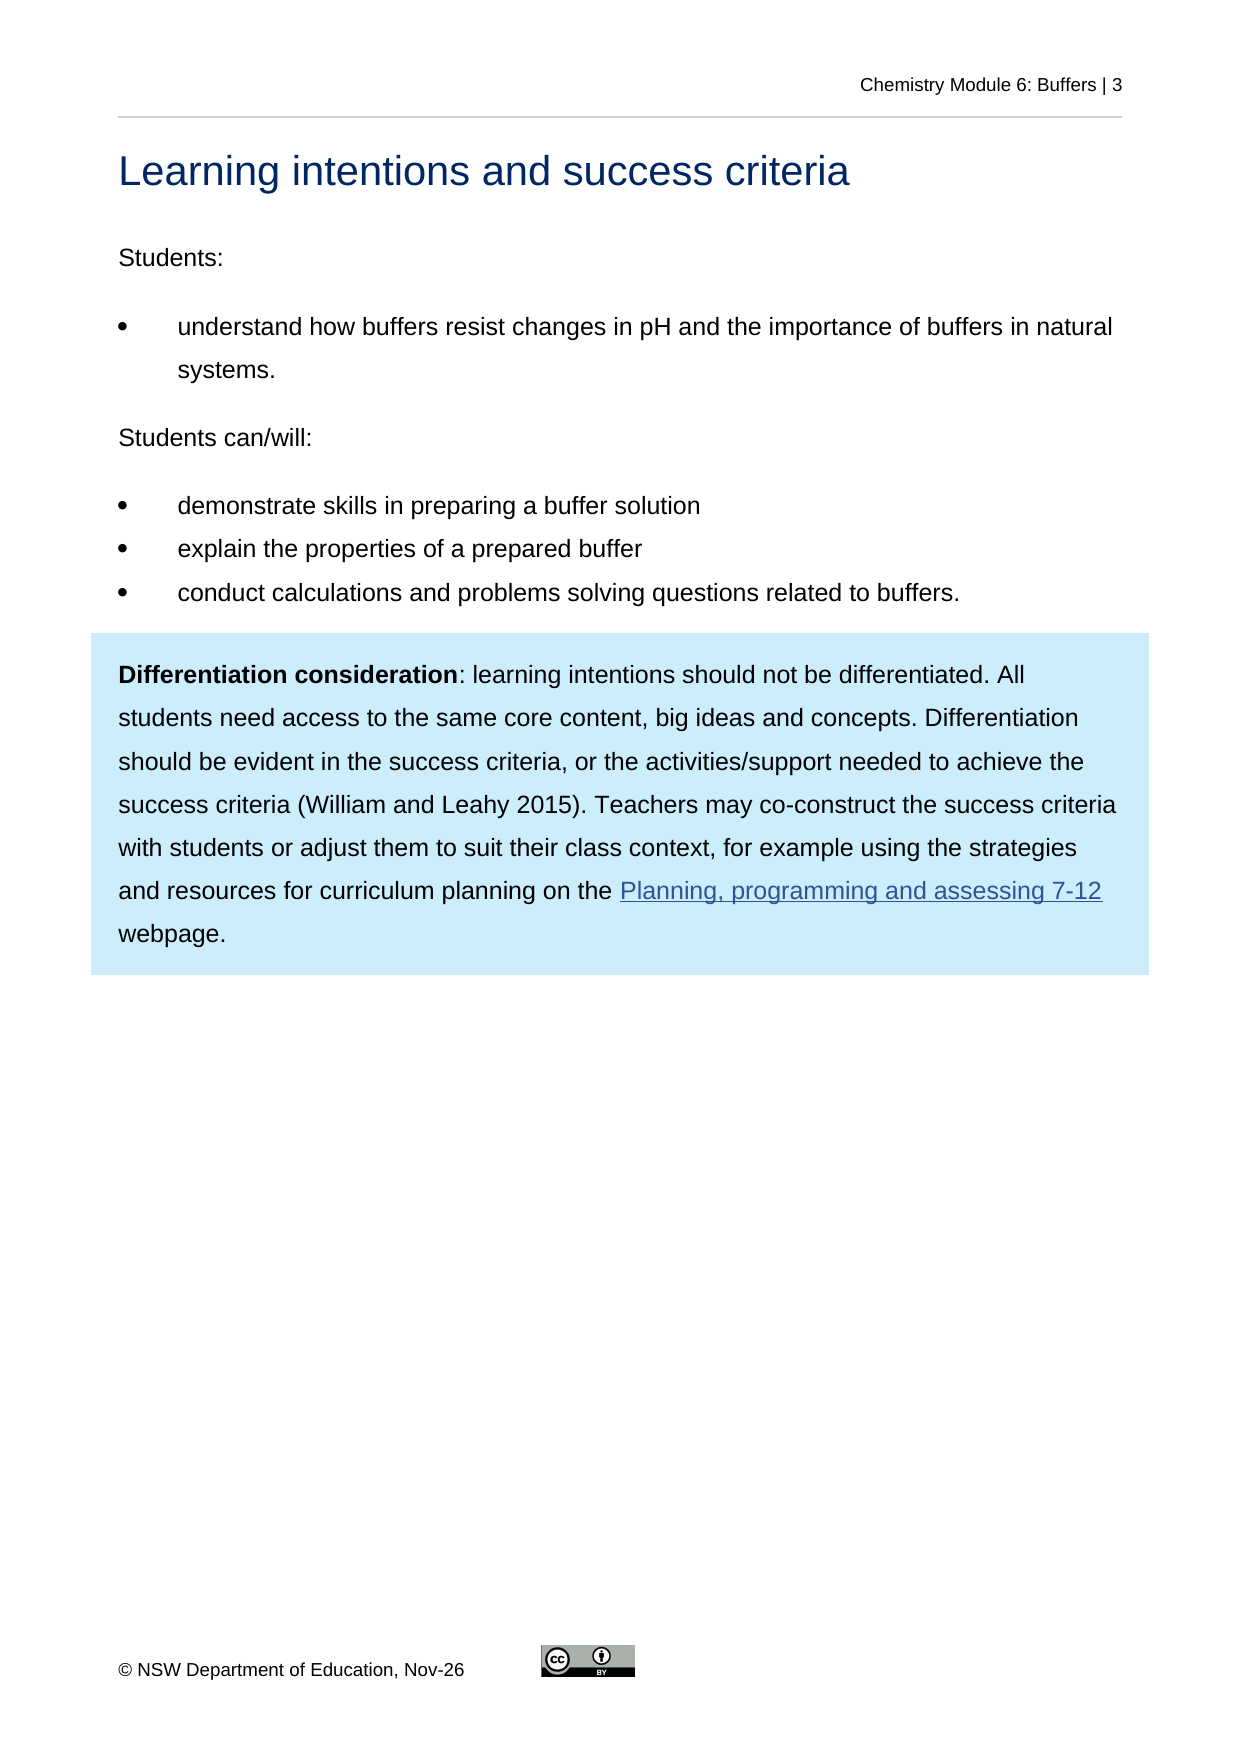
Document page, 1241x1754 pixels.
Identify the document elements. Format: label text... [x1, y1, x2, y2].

text Differentiation consideration: learning intentions should not be differentiated. All students need access to the same core content, big ideas and concepts. Differentiation should be evident in the success criteria, or the activities/support needed to achieve the success criteria (William and Leahy 2015). Teachers may co-construct the success criteria with students or adjust them to suit their class context, for example using the strategies and resources for curriculum planning on the Planning, programming and assessing 7-12 webpage. [97, 640, 1143, 969]
text Students: [118, 243, 1122, 272]
list understand how buffers resist changes in pH and the importance of buffers in natural systems. [118, 312, 1122, 383]
subtitle Learning intentions and success criteria [118, 147, 1122, 194]
text Students can/will: [118, 423, 1122, 452]
picture [541, 1645, 635, 1677]
list explain the properties of a prepared buffer [118, 534, 1122, 563]
list conduct calculations and problems solving questions related to buffers. [118, 577, 1122, 606]
list demonstrate skills in preparing a buffer solution [118, 491, 1122, 520]
